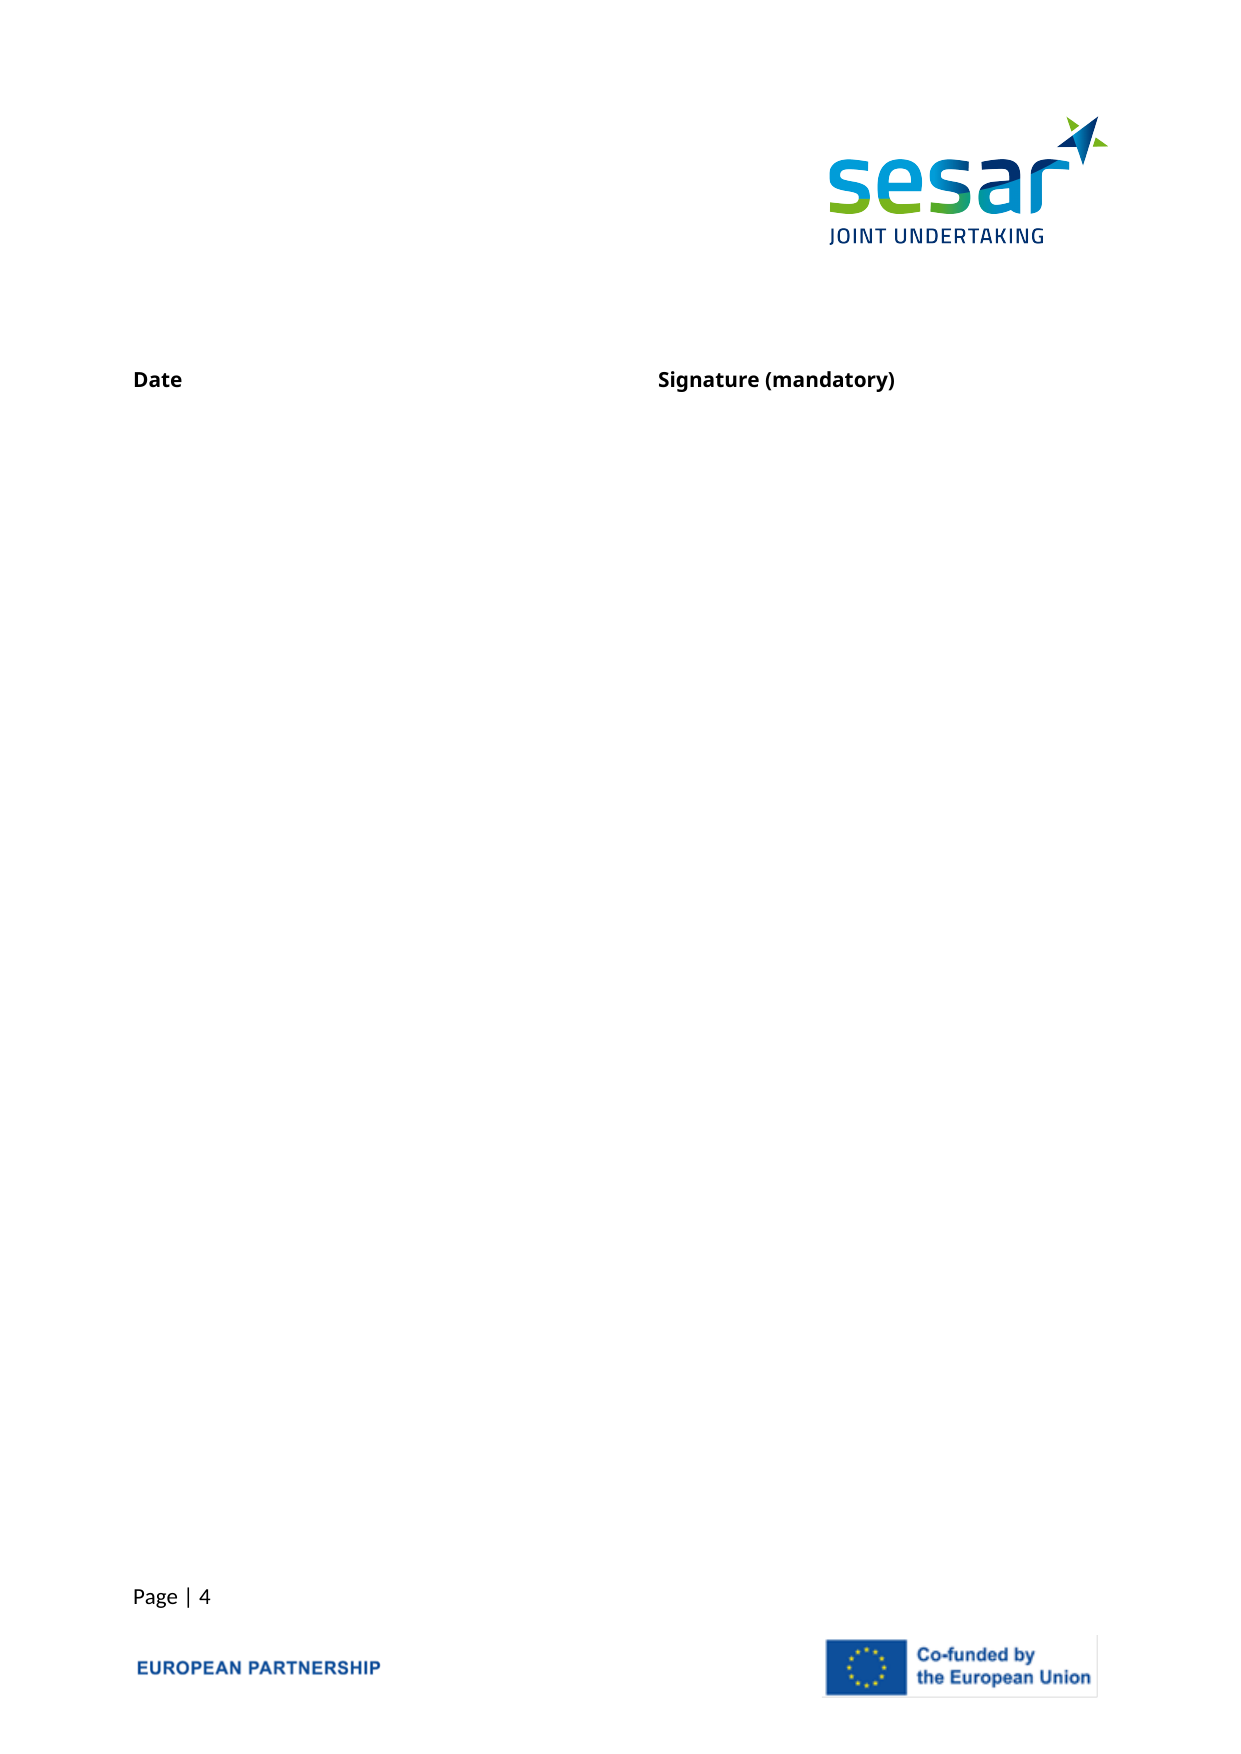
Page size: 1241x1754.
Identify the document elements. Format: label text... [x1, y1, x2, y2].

picture [821, 1635, 1099, 1699]
picture [829, 116, 1108, 245]
picture [132, 1638, 382, 1699]
text Date Signature (mandatory) [133, 365, 1108, 393]
